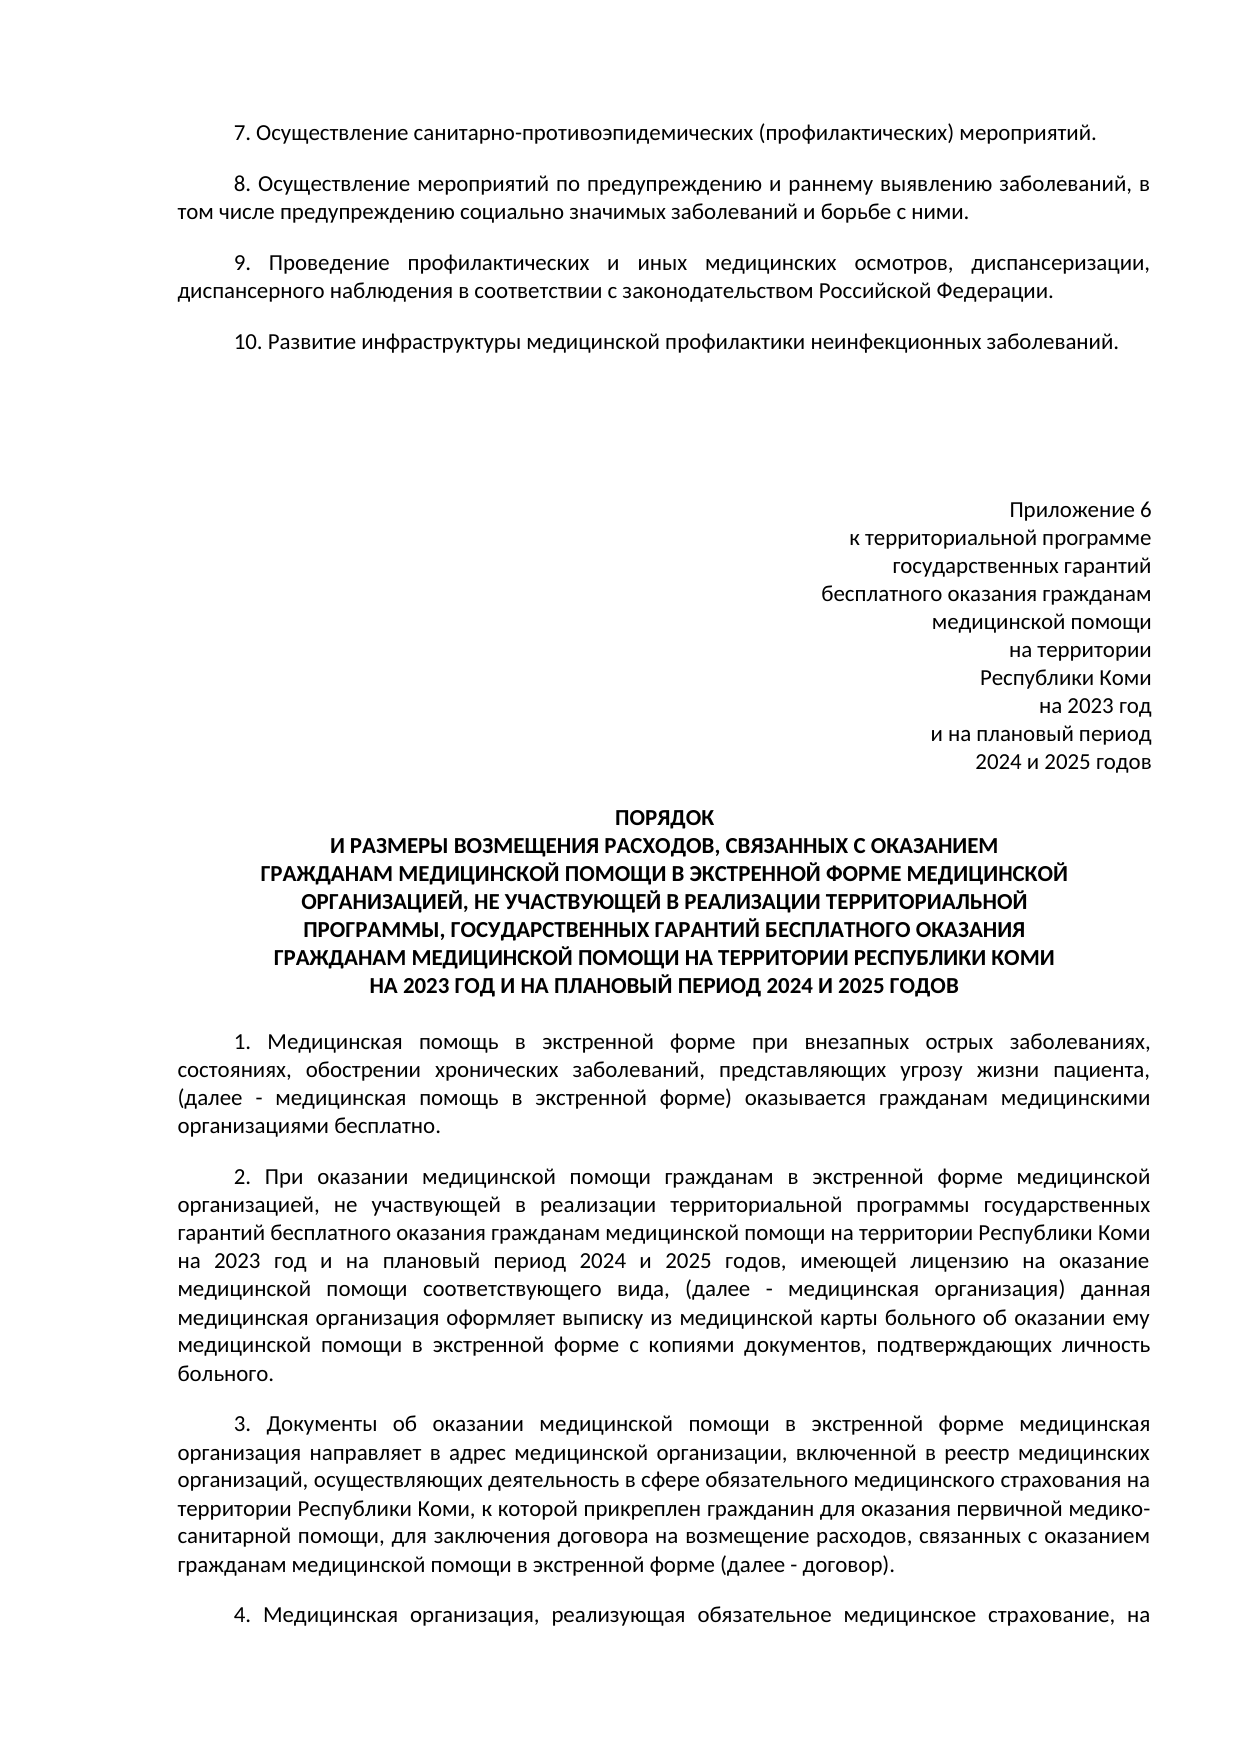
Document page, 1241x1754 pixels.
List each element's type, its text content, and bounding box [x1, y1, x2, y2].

text Приложение 6 [177, 495, 1152, 523]
title И РАЗМЕРЫ ВОЗМЕЩЕНИЯ РАСХОДОВ, СВЯЗАННЫХ С ОКАЗАНИЕМ [177, 831, 1152, 859]
text Республики Коми [177, 663, 1152, 691]
title ОРГАНИЗАЦИЕЙ, НЕ УЧАСТВУЮЩЕЙ В РЕАЛИЗАЦИИ ТЕРРИТОРИАЛЬНОЙ [177, 887, 1152, 915]
text на 2023 год [177, 691, 1152, 719]
text к территориальной программе [177, 523, 1152, 551]
title ГРАЖДАНАМ МЕДИЦИНСКОЙ ПОМОЩИ В ЭКСТРЕННОЙ ФОРМЕ МЕДИЦИНСКОЙ [177, 859, 1152, 887]
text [177, 1601, 1152, 1629]
text 2024 и 2025 годов [177, 747, 1152, 775]
text на территории [177, 635, 1152, 663]
text 8. Осуществление мероприятий по предупреждению и раннему выявлению заболеваний, в том числе предупреждению социально значимых заболеваний и борьбе с ними. [177, 169, 1152, 225]
title НА 2023 ГОД И НА ПЛАНОВЫЙ ПЕРИОД 2024 И 2025 ГОДОВ [177, 971, 1152, 999]
text медицинской помощи [177, 607, 1152, 635]
text 10. Развитие инфраструктуры медицинской профилактики неинфекционных заболеваний. [177, 327, 1152, 355]
text 1. Медицинская помощь в экстренной форме при внезапных острых заболеваниях, состояниях, обострении хронических заболеваний, представляющих угрозу жизни пациента, (далее - медицинская помощь в экстренной форме) оказывается гражданам медицинскими организациями бесплатно. [177, 1027, 1152, 1139]
text 9. Проведение профилактических и иных медицинских осмотров, диспансеризации, диспансерного наблюдения в соответствии с законодательством Российской Федерации. [177, 248, 1152, 304]
text бесплатного оказания гражданам [177, 579, 1152, 607]
title ПОРЯДОК [177, 803, 1152, 831]
title ПРОГРАММЫ, ГОСУДАРСТВЕННЫХ ГАРАНТИЙ БЕСПЛАТНОГО ОКАЗАНИЯ [177, 915, 1152, 943]
text 3. Документы об оказании медицинской помощи в экстренной форме медицинская организация направляет в адрес медицинской организации, включенной в реестр медицинских организаций, осуществляющих деятельность в сфере обязательного медицинского страхования на территории Республики Коми, к которой прикреплен гражданин для оказания первичной медико-санитарной помощи, для заключения договора на возмещение расходов, связанных с оказанием гражданам медицинской помощи в экстренной форме (далее - договор). [177, 1409, 1152, 1578]
title ГРАЖДАНАМ МЕДИЦИНСКОЙ ПОМОЩИ НА ТЕРРИТОРИИ РЕСПУБЛИКИ КОМИ [177, 943, 1152, 971]
text 7. Осуществление санитарно-противоэпидемических (профилактических) мероприятий. [177, 118, 1152, 146]
text и на плановый период [177, 719, 1152, 747]
text 2. При оказании медицинской помощи гражданам в экстренной форме медицинской организацией, не участвующей в реализации территориальной программы государственных гарантий бесплатного оказания гражданам медицинской помощи на территории Республики Коми на 2023 год и на плановый период 2024 и 2025 годов, имеющей лицензию на оказание медицинской помощи соответствующего вида, (далее - медицинская организация) данная медицинская организация оформляет выписку из медицинской карты больного об оказании ему медицинской помощи в экстренной форме с копиями документов, подтверждающих личность больного. [177, 1162, 1152, 1387]
text государственных гарантий [177, 551, 1152, 579]
